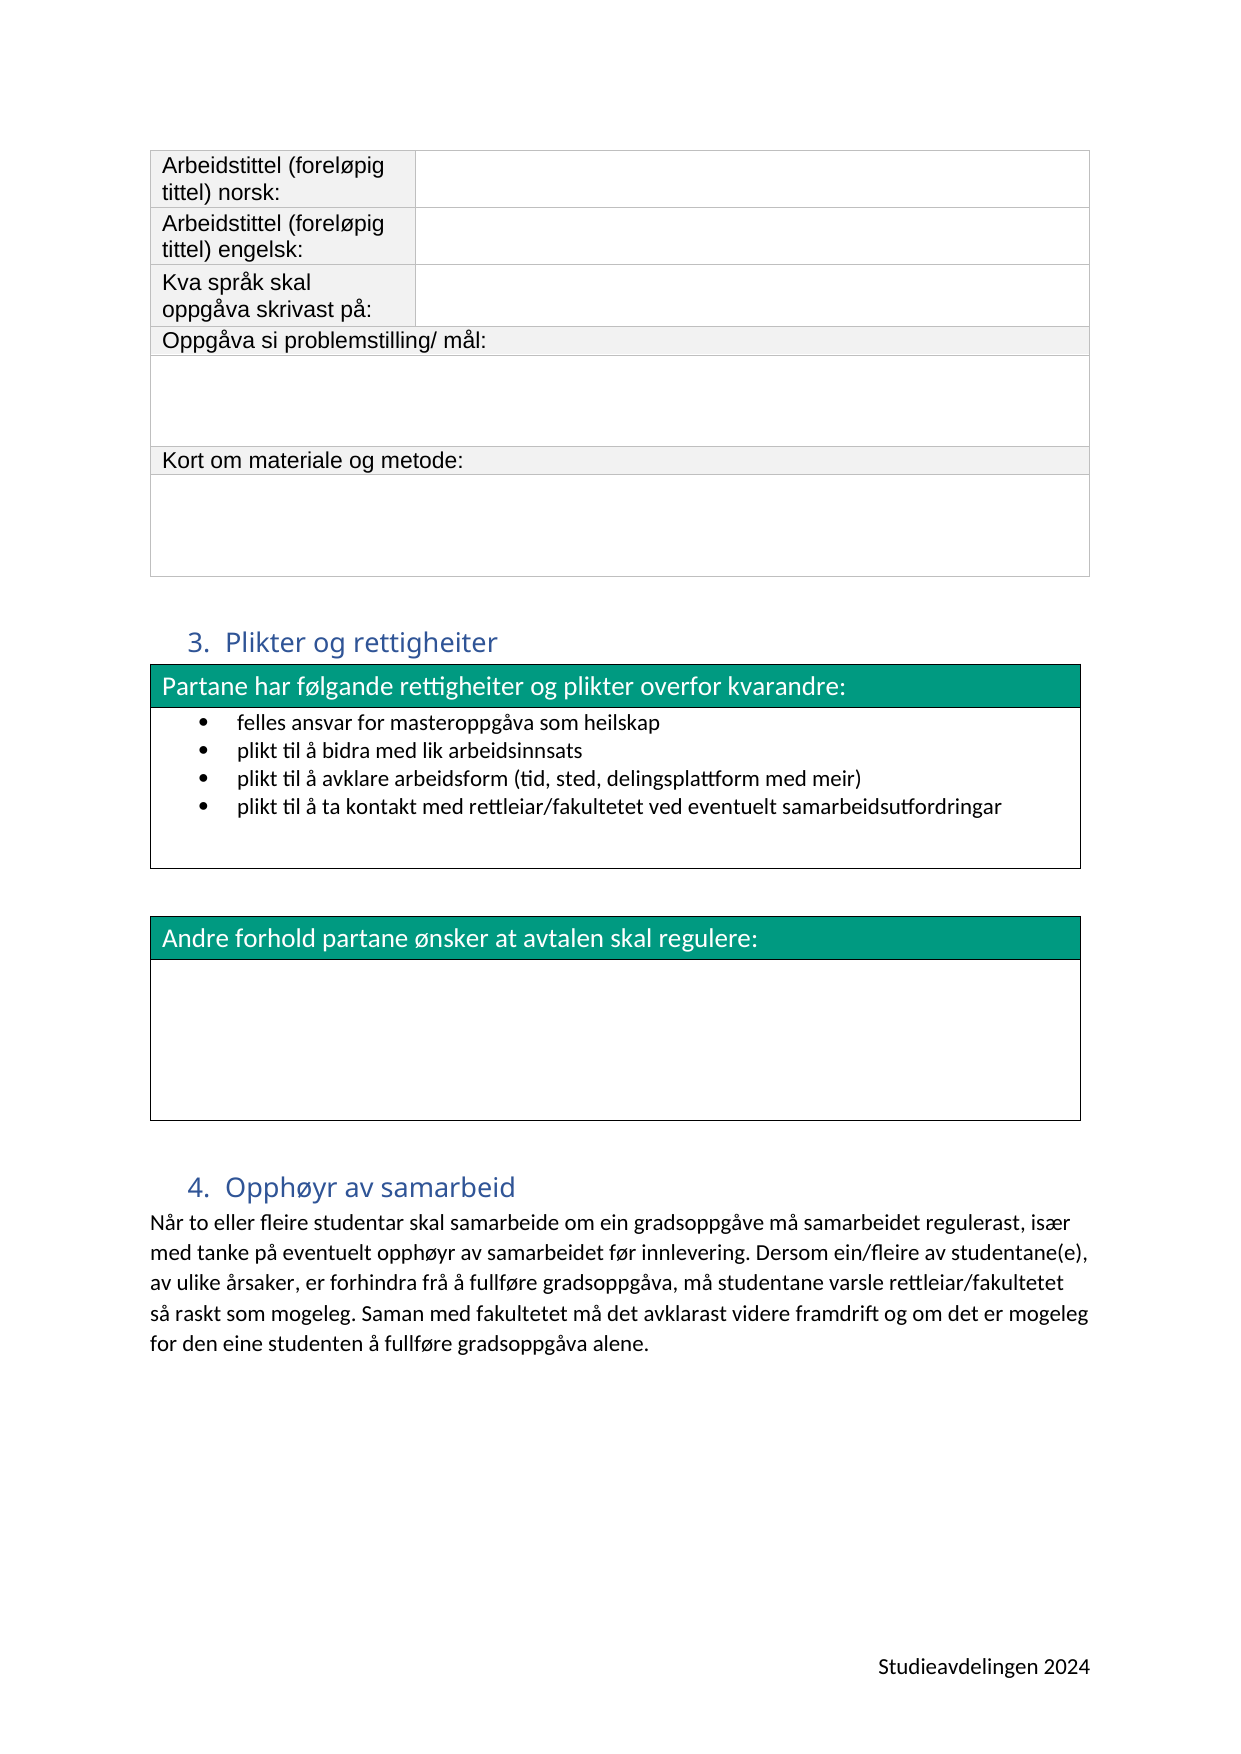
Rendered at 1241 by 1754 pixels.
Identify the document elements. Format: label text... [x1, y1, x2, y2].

subtitle Opphøyr av samarbeid [187, 1168, 1090, 1205]
table_header Andre forhold partane ønsker at avtalen skal regulere: [151, 917, 1080, 959]
table_cell felles ansvar for masteroppgåva som heilskap plikt til å bidra med lik arbeidsinnsats plikt til å avklare arbeidsform (tid, sted, delingsplattform med meir) plikt til å ta kontakt med rettleiar/fakultetet ved eventuelt samarbeidsutfordringar [151, 708, 1080, 868]
text Når to eller fleire studentar skal samarbeide om ein gradsoppgåve må samarbeidet regulerast, især med tanke på eventuelt opphøyr av samarbeidet før innlevering. Dersom ein/fleire av studentane(e), av ulike årsaker, er forhindra frå å fullføre gradsoppgåva, må studentane varsle rettleiar/fakultetet så raskt som mogeleg. Saman med fakultetet må det avklarast videre framdrift og om det er mogeleg for den eine studenten å fullføre gradsoppgåva alene.er [150, 1208, 1090, 1357]
table_cell Arbeidstittel (foreløpig tittel) engelsk: [151, 208, 415, 264]
table_header Partane har følgande rettigheiter og plikter overfor kvarandre: [151, 665, 1080, 707]
table_cell Kva språk skal oppgåva skrivast på: [151, 265, 415, 326]
table_cell Oppgåva si problemstilling/ mål: [151, 327, 1089, 354]
table_cell Kort om materiale og metode: [151, 447, 1089, 474]
subtitle Plikter og rettigheiter [187, 624, 1090, 661]
table_cell Arbeidstittel (foreløpig tittel) norsk: [151, 151, 415, 207]
